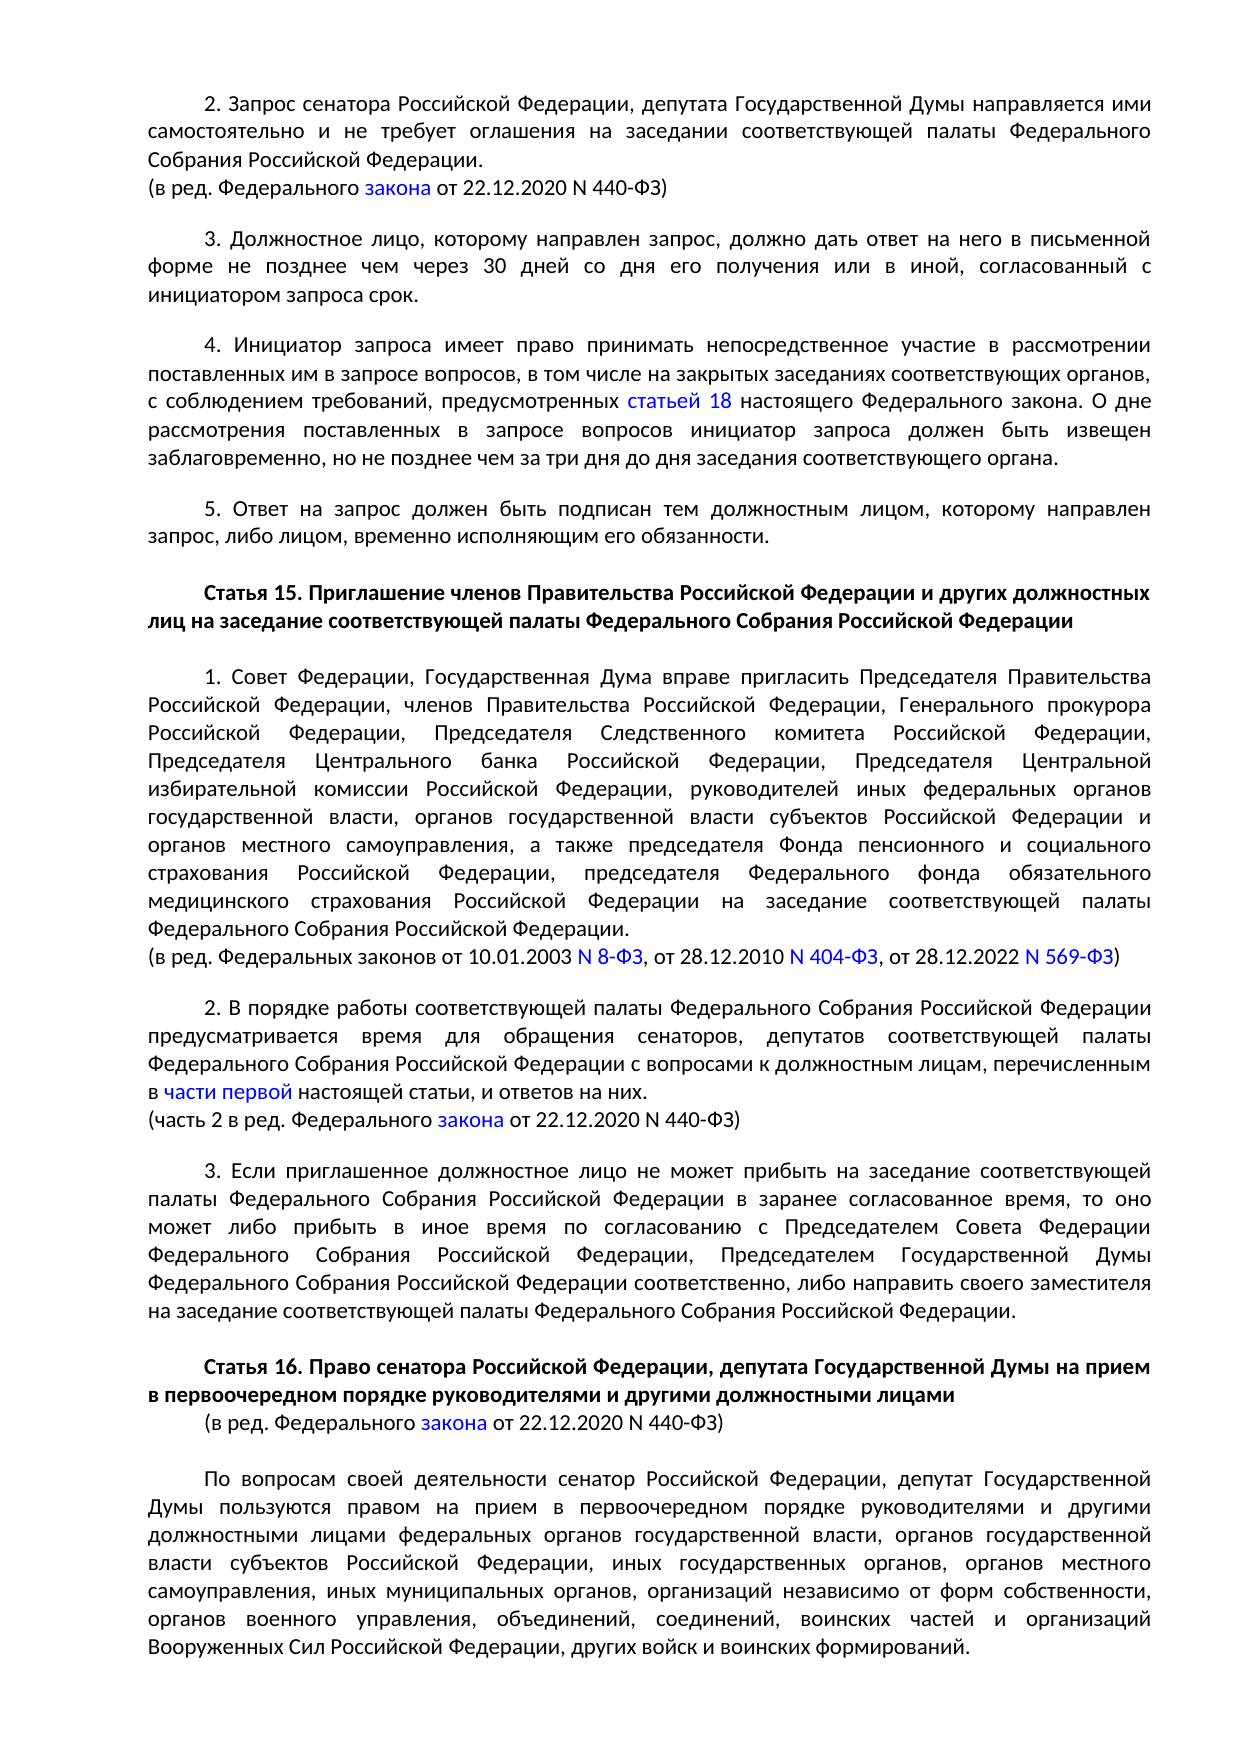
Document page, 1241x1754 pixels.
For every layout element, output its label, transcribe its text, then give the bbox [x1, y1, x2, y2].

text 4. Инициатор запроса имеет право принимать непосредственное участие в рассмотрении поставленных им в запросе вопросов, в том числе на закрытых заседаниях соответствующих органов, с соблюдением требований, предусмотренных статьей 18 настоящего Федерального закона. О дне рассмотрения поставленных в запросе вопросов инициатор запроса должен быть извещен заблаговременно, но не позднее чем за три дня до дня заседания соответствующего органа. [148, 331, 1152, 471]
text 1. Совет Федерации, Государственная Дума вправе пригласить Председателя Правительства Российской Федерации, членов Правительства Российской Федерации, Генерального прокурора Российской Федерации, Председателя Следственного комитета Российской Федерации, Председателя Центрального банка Российской Федерации, Председателя Центральной избирательной комиссии Российской Федерации, руководителей иных федеральных органов государственной власти, органов государственной власти субъектов Российской Федерации и органов местного самоуправления, а также председателя Фонда пенсионного и социального страхования Российской Федерации, председателя Федерального фонда обязательного медицинского страхования Российской Федерации на заседание соответствующей палаты Федерального Собрания Российской Федерации. [148, 662, 1152, 942]
text 5. Ответ на запрос должен быть подписан тем должностным лицом, которому направлен запрос, либо лицом, временно исполняющим его обязанности. [148, 494, 1152, 550]
text (в ред. Федерального закона от 22.12.2020 N 440-ФЗ) [148, 1408, 1152, 1436]
title Статья 15. Приглашение членов Правительства Российской Федерации и других должностных лиц на заседание соответствующей палаты Федерального Собрания Российской Федерации [148, 578, 1152, 634]
text (в ред. Федерального закона от 22.12.2020 N 440-ФЗ) [148, 173, 1152, 201]
text 2. В порядке работы соответствующей палаты Федерального Собрания Российской Федерации предусматривается время для обращения сенаторов, депутатов соответствующей палаты Федерального Собрания Российской Федерации с вопросами к должностным лицам, перечисленным в части первой настоящей статьи, и ответов на них. [148, 993, 1152, 1105]
text (часть 2 в ред. Федерального закона от 22.12.2020 N 440-ФЗ) [148, 1105, 1152, 1133]
text 3. Должностное лицо, которому направлен запрос, должно дать ответ на него в письменной форме не позднее чем через 30 дней со дня его получения или в иной, согласованный с инициатором запроса срок. [148, 224, 1152, 308]
text (в ред. Федеральных законов от 10.01.2003 N 8-ФЗ, от 28.12.2010 N 404-ФЗ, от 28.12.2022 N 569-ФЗ) [148, 942, 1152, 970]
text 3. Если приглашенное должностное лицо не может прибыть на заседание соответствующей палаты Федерального Собрания Российской Федерации в заранее согласованное время, то оно может либо прибыть в иное время по согласованию с Председателем Совета Федерации Федерального Собрания Российской Федерации, Председателем Государственной Думы Федерального Собрания Российской Федерации соответственно, либо направить своего заместителя на заседание соответствующей палаты Федерального Собрания Российской Федерации. [148, 1156, 1152, 1324]
text 2. Запрос сенатора Российской Федерации, депутата Государственной Думы направляется ими самостоятельно и не требует оглашения на заседании соответствующей палаты Федерального Собрания Российской Федерации. [148, 89, 1152, 173]
title Статья 16. Право сенатора Российской Федерации, депутата Государственной Думы на прием в первоочередном порядке руководителями и другими должностными лицами [148, 1352, 1152, 1408]
text По вопросам своей деятельности сенатор Российской Федерации, депутат Государственной Думы пользуются правом на прием в первоочередном порядке руководителями и другими должностными лицами федеральных органов государственной власти, органов государственной власти субъектов Российской Федерации, иных государственных органов, органов местного самоуправления, иных муниципальных органов, организаций независимо от форм собственности, органов военного управления, объединений, соединений, воинских частей и организаций Вооруженных Сил Российской Федерации, других войск и воинских формирований. [148, 1464, 1152, 1660]
